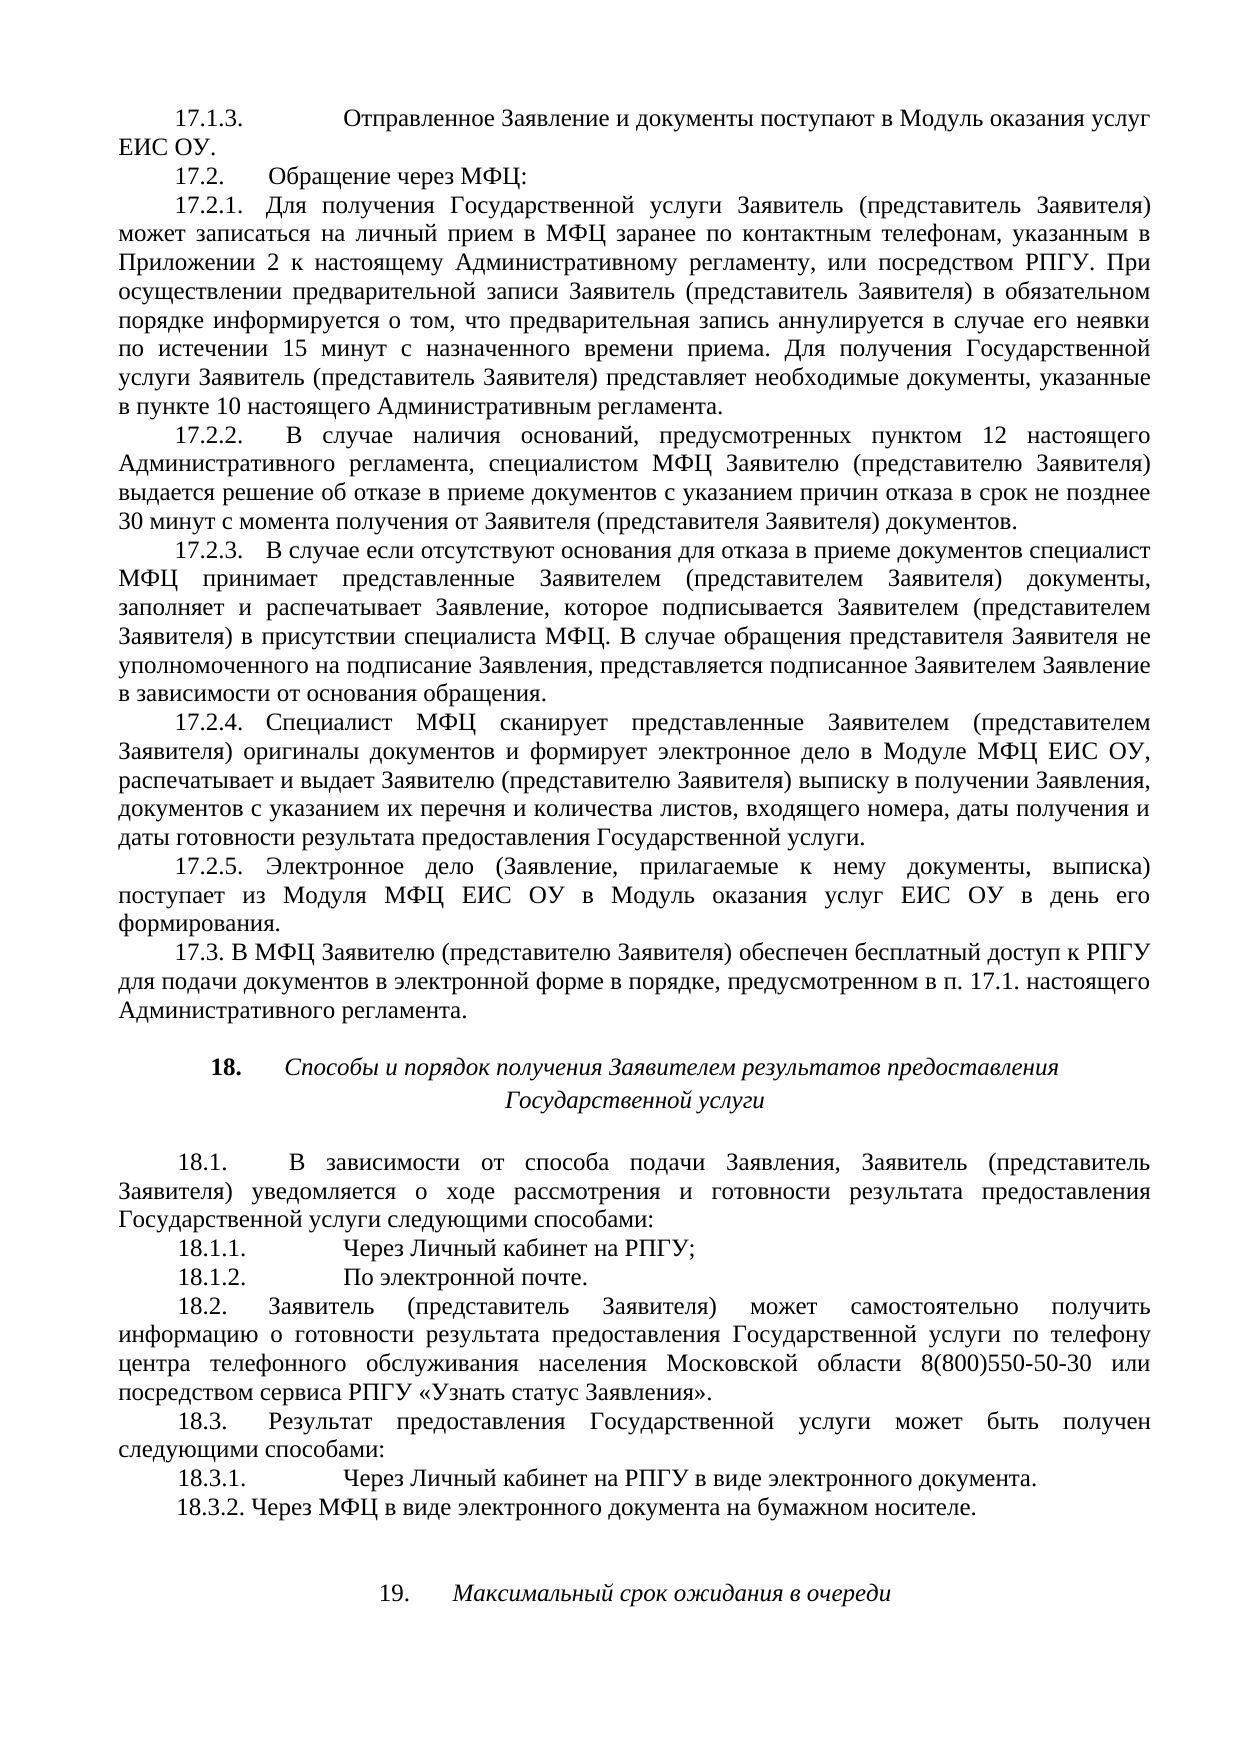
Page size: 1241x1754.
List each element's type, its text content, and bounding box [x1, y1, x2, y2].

list Отправленное Заявление и документы поступают в Модуль оказания услуг ЕИС ОУ. [118, 103, 1152, 161]
list Для получения Государственной услуги Заявитель (представитель Заявителя) может записаться на личный прием в МФЦ заранее по контактным телефонам, указанным в Приложении 2 к настоящему Административному регламенту, или посредством РПГУ. При осуществлении предварительной записи Заявитель (представитель 3аявителя) в обязательном порядке информируется о том, что предварительная запись аннулируется в случае его неявки по истечении 15 минут с назначенного времени приема. Для получения Государственной услуги Заявитель (представитель Заявителя) представляет необходимые документы, указанные в пункте 10 настоящего Административным регламента. [118, 190, 1152, 420]
text 17.2.3. В случае если отсутствуют основания для отказа в приеме документов специалист МФЦ принимает представленные Заявителем (представителем Заявителя) документы, заполняет и распечатывает Заявление, которое подписывается Заявителем (представителем Заявителя) в присутствии специалиста МФЦ. В случае обращения представителя Заявителя не уполномоченного на подписание Заявления, представляется подписанное Заявителем Заявление в зависимости от основания обращения. [118, 535, 1152, 707]
list Обращение через МФЦ: [118, 161, 1152, 190]
list Через Личный кабинет на РПГУ; [118, 1233, 1152, 1262]
list Через Личный кабинет на РПГУ в виде электронного документа. [118, 1463, 1152, 1492]
text 17.2.5. Электронное дело (Заявление, прилагаемые к нему документы, выписка) поступает из Модуля МФЦ ЕИС ОУ в Модуль оказания услуг ЕИС ОУ в день его формирования. [118, 851, 1152, 937]
list Заявитель (представитель Заявителя) может самостоятельно получить информацию о готовности результата предоставления Государственной услуги по телефону центра телефонного обслуживания населения Московской области 8(800)550-50-30 или посредством сервиса РПГУ «Узнать статус Заявления». [118, 1291, 1152, 1406]
text 17.2.4. Специалист МФЦ сканирует представленные Заявителем (представителем Заявителя) оригиналы документов и формирует электронное дело в Модуле МФЦ ЕИС ОУ, распечатывает и выдает Заявителю (представителю Заявителя) выписку в получении Заявления, документов с указанием их перечня и количества листов, входящего номера, даты получения и даты готовности результата предоставления Государственной услуги. [118, 707, 1152, 851]
list В зависимости от способа подачи Заявления, Заявитель (представитель Заявителя) уведомляется о ходе рассмотрения и готовности результата предоставления Государственной услуги следующими способами: [118, 1147, 1152, 1233]
list Максимальный срок ожидания в очереди [118, 1578, 1152, 1607]
text 17.3. В МФЦ Заявителю (представителю Заявителя) обеспечен бесплатный доступ к РПГУ для подачи документов в электронной форме в порядке, предусмотренном в п. 17.1. настоящего Административного регламента. [118, 937, 1152, 1023]
list Через МФЦ в виде электронного документа на бумажном носителе. [176, 1492, 1152, 1521]
list Способы и порядок получения Заявителем результатов предоставления Государственной услуги [118, 1052, 1152, 1114]
text 17.2.2. В случае наличия оснований, предусмотренных пунктом 12 настоящего Административного регламента, специалистом МФЦ Заявителю (представителю Заявителя) выдается решение об отказе в приеме документов с указанием причин отказа в срок не позднее 30 минут с момента получения от Заявителя (представителя Заявителя) документов. [118, 420, 1152, 535]
list Результат предоставления Государственной услуги может быть получен следующими способами: [118, 1406, 1152, 1463]
list По электронной почте. [118, 1262, 1152, 1291]
